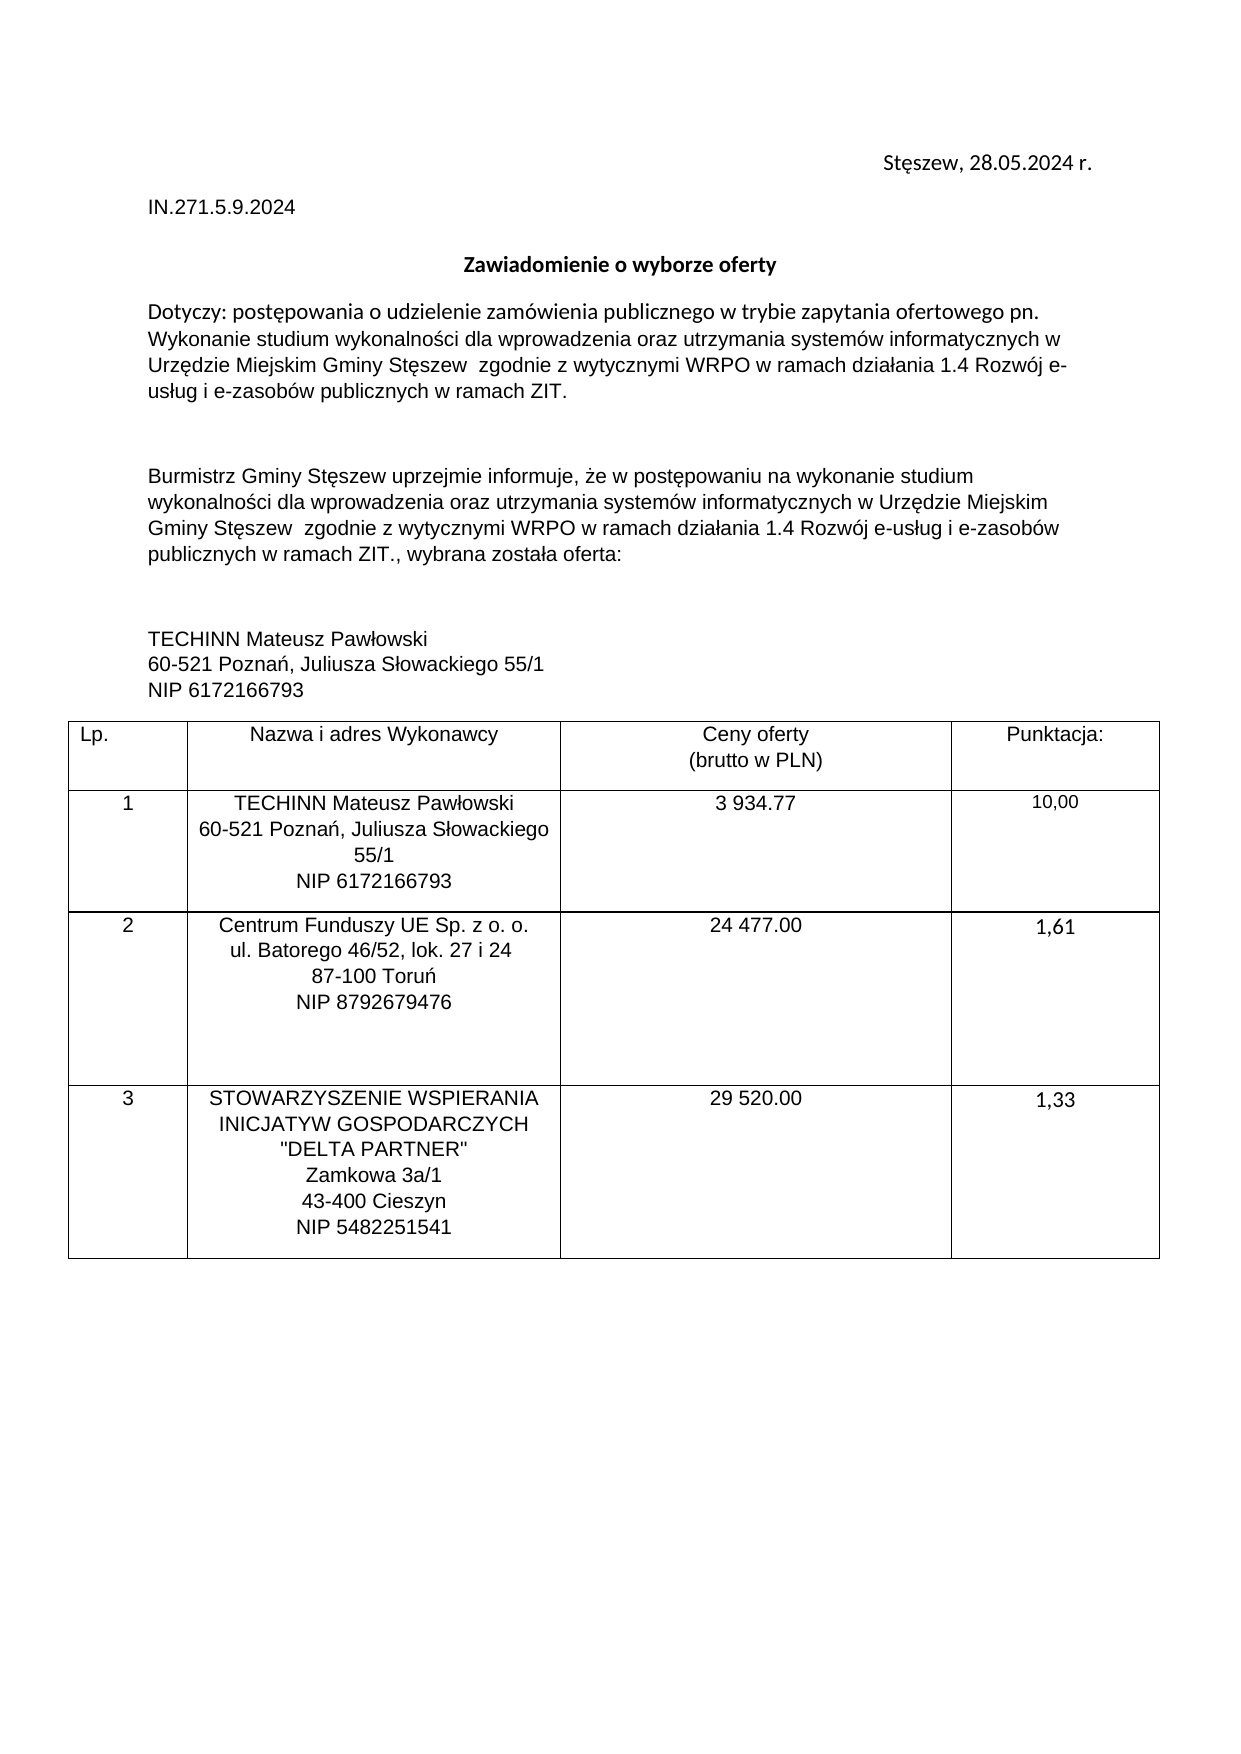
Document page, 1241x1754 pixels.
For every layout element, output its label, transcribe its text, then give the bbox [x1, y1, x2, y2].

table_header Punktacja: [952, 722, 1159, 790]
table_cell 29 520.00 [561, 1086, 951, 1257]
table_header Nazwa i adres Wykonawcy [188, 722, 560, 790]
table_header Lp. [69, 722, 187, 790]
text IN.271.5.9.2024 [148, 194, 1093, 218]
table_cell 3 934.77 [561, 791, 951, 911]
table_header Ceny oferty (brutto w PLN) [561, 722, 951, 790]
table_cell 1,61 [952, 913, 1159, 1084]
table_cell STOWARZYSZENIE WSPIERANIA INICJATYW GOSPODARCZYCH "DELTA PARTNER" Zamkowa 3a/1 43-400 Cieszyn NIP 5482251541 [188, 1086, 560, 1257]
text TECHINN Mateusz Pawłowski 60-521 Poznań, Juliusza Słowackiego 55/1 NIP 6172166793 [148, 626, 1093, 702]
text Burmistrz Gminy Stęszew uprzejmie informuje, że w postępowaniu na wykonanie studium wykonalności dla wprowadzenia oraz utrzymania systemów informatycznych w Urzędzie Miejskim Gminy Stęszew zgodnie z wytycznymi WRPO w ramach działania 1.4 Rozwój e-usług i e-zasobów publicznych w ramach ZIT., wybrana została oferta: [148, 464, 1093, 565]
table_cell 2 [69, 913, 187, 1084]
text Zawiadomienie o wyborze oferty [148, 251, 1093, 278]
table_cell TECHINN Mateusz Pawłowski 60-521 Poznań, Juliusza Słowackiego 55/1 NIP 6172166793 [188, 791, 560, 911]
table_cell 3 [69, 1086, 187, 1257]
table_cell 1 [69, 791, 187, 911]
table_cell 1,33 [952, 1086, 1159, 1257]
table_cell 24 477.00 [561, 913, 951, 1084]
text Stęszew, 28.05.2024 r. [148, 148, 1093, 176]
table_cell 10,00 [952, 791, 1159, 911]
text Dotyczy: postępowania o udzielenie zamówienia publicznego w trybie zapytania ofertowego pn. Wykonanie studium wykonalności dla wprowadzenia oraz utrzymania systemów informatycznych w Urzędzie Miejskim Gminy Stęszew zgodnie z wytycznymi WRPO w ramach działania 1.4 Rozwój e-usług i e-zasobów publicznych w ramach ZIT. [148, 297, 1093, 403]
table_cell Centrum Funduszy UE Sp. z o. o. ul. Batorego 46/52, lok. 27 i 24 87-100 Toruń NIP 8792679476 [188, 913, 560, 1084]
